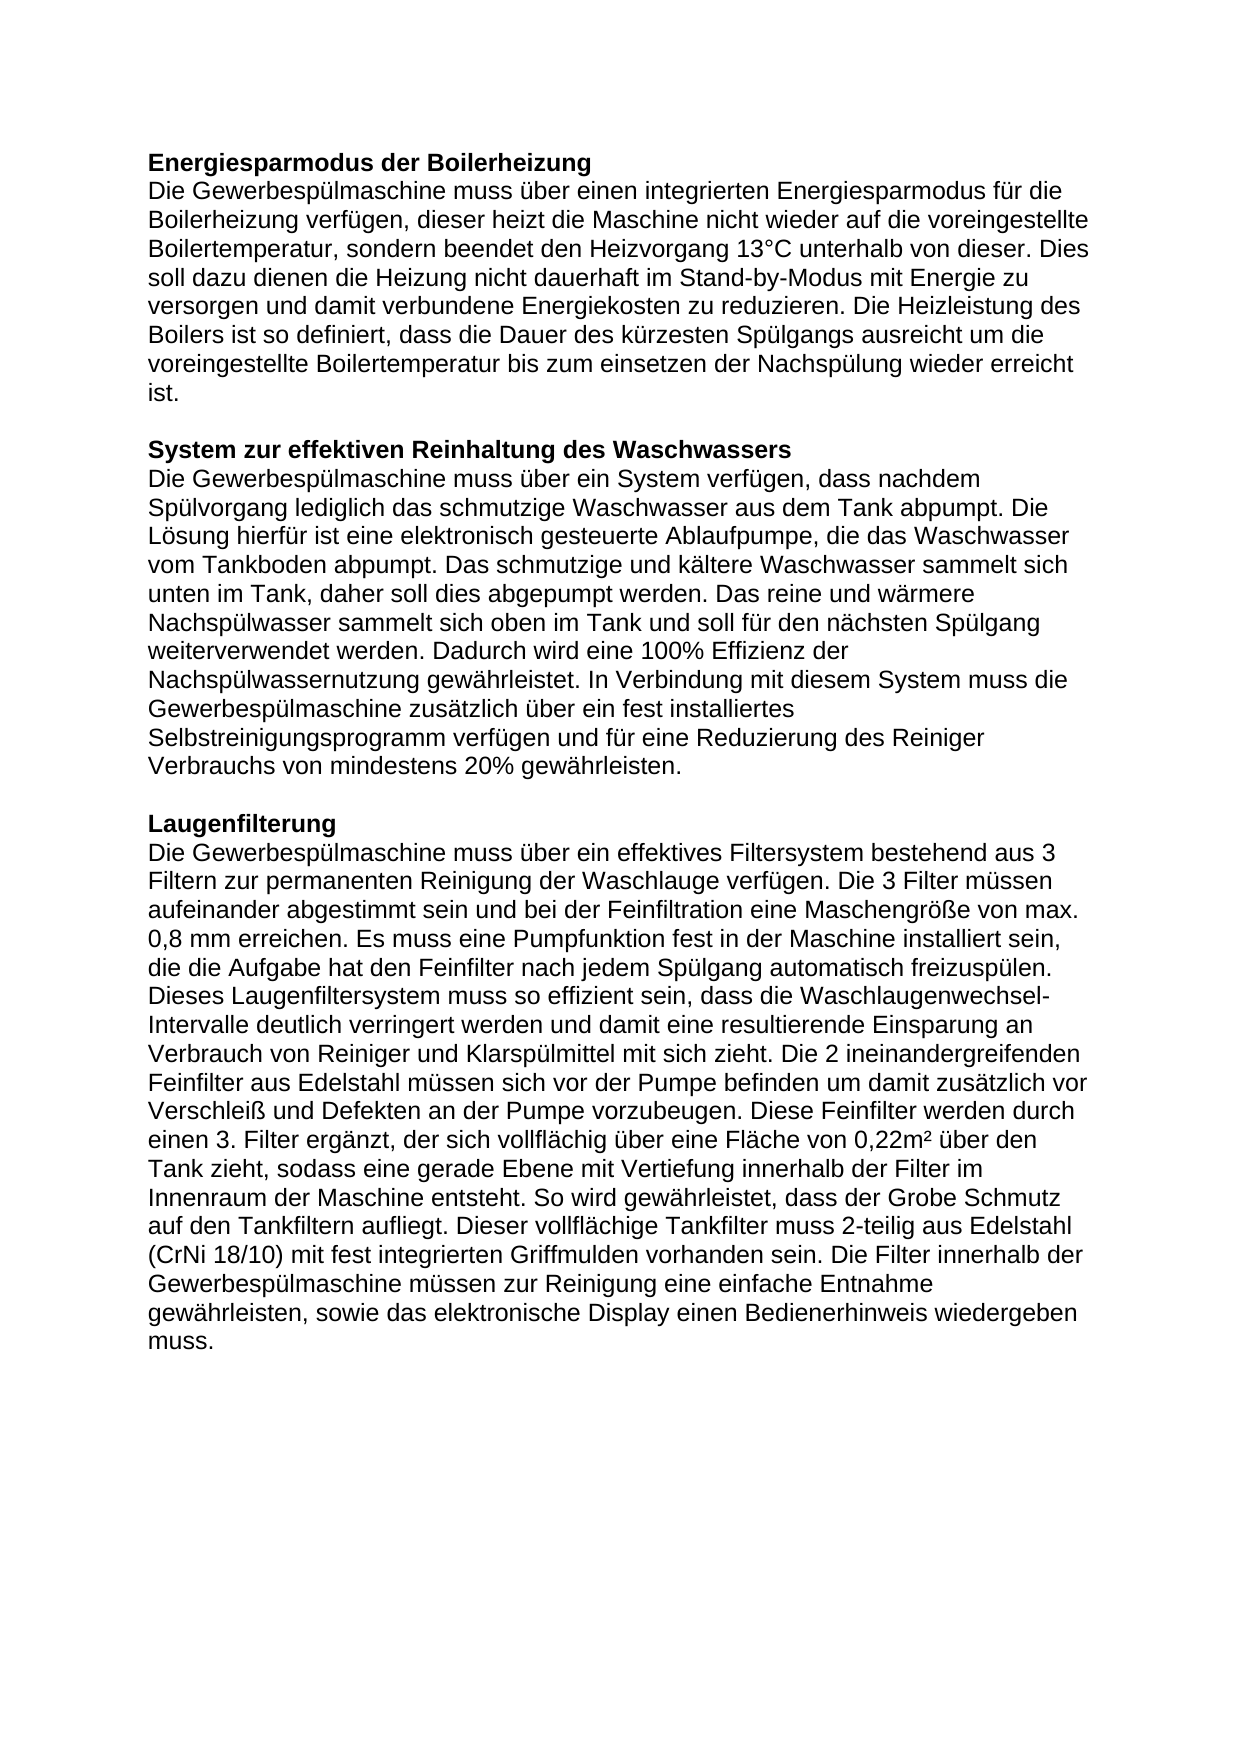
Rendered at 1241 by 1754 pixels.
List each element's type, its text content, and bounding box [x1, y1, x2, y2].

text Energiesparmodus der Boilerheizung [148, 148, 1093, 176]
text Laugenfilterung [148, 809, 1093, 838]
text Die Gewerbespülmaschine muss über einen integrierten Energiesparmodus für die Boilerheizung verfügen, dieser heizt die Maschine nicht wieder auf die voreingestellte Boilertemperatur, sondern beendet den Heizvorgang 13°C unterhalb von dieser. Dies soll dazu dienen die Heizung nicht dauerhaft im Stand-by-Modus mit Energie zu versorgen und damit verbundene Energiekosten zu reduzieren. Die Heizleistung des Boilers ist so definiert, dass die Dauer des kürzesten Spülgangs ausreicht um die voreingestellte Boilertemperatur bis zum einsetzen der Nachspülung wieder erreicht ist. [148, 176, 1093, 406]
text System zur effektiven Reinhaltung des Waschwassers [148, 435, 1093, 464]
text Die Gewerbespülmaschine muss über ein System verfügen, dass nachdem Spülvorgang lediglich das schmutzige Waschwasser aus dem Tank abpumpt. Die Lösung hierfür ist eine elektronisch gesteuerte Ablaufpumpe, die das Waschwasser vom Tankboden abpumpt. Das schmutzige und kältere Waschwasser sammelt sich unten im Tank, daher soll dies abgepumpt werden. Das reine und wärmere Nachspülwasser sammelt sich oben im Tank und soll für den nächsten Spülgang weiterverwendet werden. Dadurch wird eine 100% Effizienz der Nachspülwassernutzung gewährleistet. In Verbindung mit diesem System muss die Gewerbespülmaschine zusätzlich über ein fest installiertes Selbstreinigungsprogramm verfügen und für eine Reduzierung des Reiniger Verbrauchs von mindestens 20% gewährleisten. [148, 464, 1093, 780]
text Die Gewerbespülmaschine muss über ein effektives Filtersystem bestehend aus 3 Filtern zur permanenten Reinigung der Waschlauge verfügen. Die 3 Filter müssen aufeinander abgestimmt sein und bei der Feinfiltration eine Maschengröße von max. 0,8 mm erreichen. Es muss eine Pumpfunktion fest in der Maschine installiert sein, die die Aufgabe hat den Feinfilter nach jedem Spülgang automatisch freizuspülen. Dieses Laugenfiltersystem muss so effizient sein, dass die Waschlaugenwechsel-Intervalle deutlich verringert werden und damit eine resultierende Einsparung an Verbrauch von Reiniger und Klarspülmittel mit sich zieht. Die 2 ineinandergreifenden Feinfilter aus Edelstahl müssen sich vor der Pumpe befinden um damit zusätzlich vor Verschleiß und Defekten an der Pumpe vorzubeugen. Diese Feinfilter werden durch einen 3. Filter ergänzt, der sich vollflächig über eine Fläche von 0,22m² über den Tank zieht, sodass eine gerade Ebene mit Vertiefung innerhalb der Filter im Innenraum der Maschine entsteht. So wird gewährleistet, dass der Grobe Schmutz auf den Tankfiltern aufliegt. Dieser vollflächige Tankfilter muss 2-teilig aus Edelstahl (CrNi 18/10) mit fest integrierten Griffmulden vorhanden sein. Die Filter innerhalb der Gewerbespülmaschine müssen zur Reinigung eine einfache Entnahme gewährleisten, sowie das elektronische Display einen Bedienerhinweis wiedergeben muss. [148, 838, 1093, 1355]
